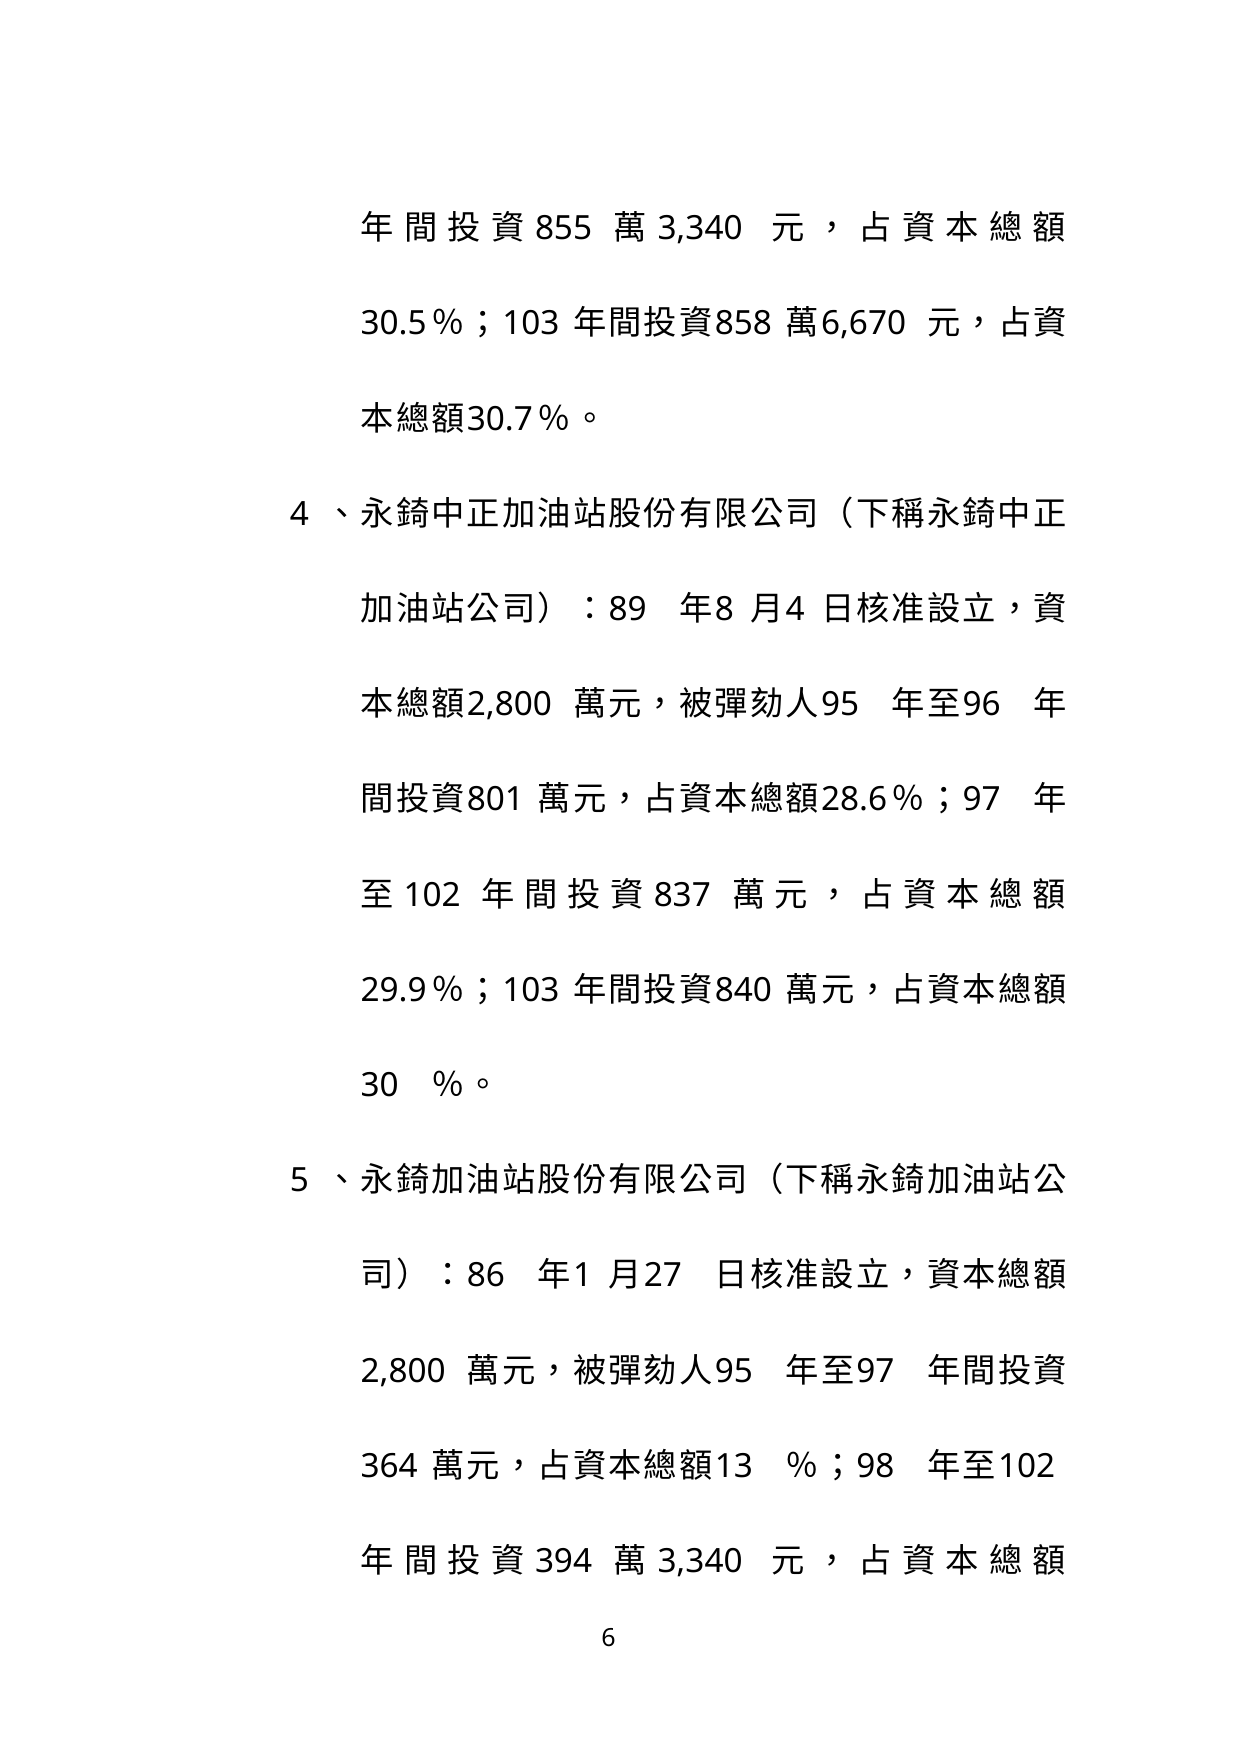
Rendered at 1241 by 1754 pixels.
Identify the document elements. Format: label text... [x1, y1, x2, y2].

subtitle 永錡大安加油站股份有限公司（下稱永錡大安加油站公司）：90年5月4日核准設立，資本總額2,800萬元，被彈劾人95年間投資784萬元，占資本總額28％；96年至102年間投資855萬3,340元，占資本總額30.5％；103年間投資858萬6,670元，占資本總額30.7％。 [272, 178, 1069, 463]
subtitle 永錡中正加油站股份有限公司（下稱永錡中正加油站公司）：89年8月4日核准設立，資本總額2,800萬元，被彈劾人95年至96年間投資801萬元，占資本總額28.6％；97年至102年間投資837萬元，占資本總額29.9％；103年間投資840萬元，占資本總額30％。 [272, 463, 1069, 1130]
subtitle 永錡加油站股份有限公司（下稱永錡加油站公司）：86年1月27日核准設立，資本總額2,800萬元，被彈劾人95年至97年間投資364萬元，占資本總額13％；98年至102年間投資394萬3,340元，占資本總額14.1％；103年間投資420萬元，占資本總額15％。 [272, 1130, 1069, 1606]
